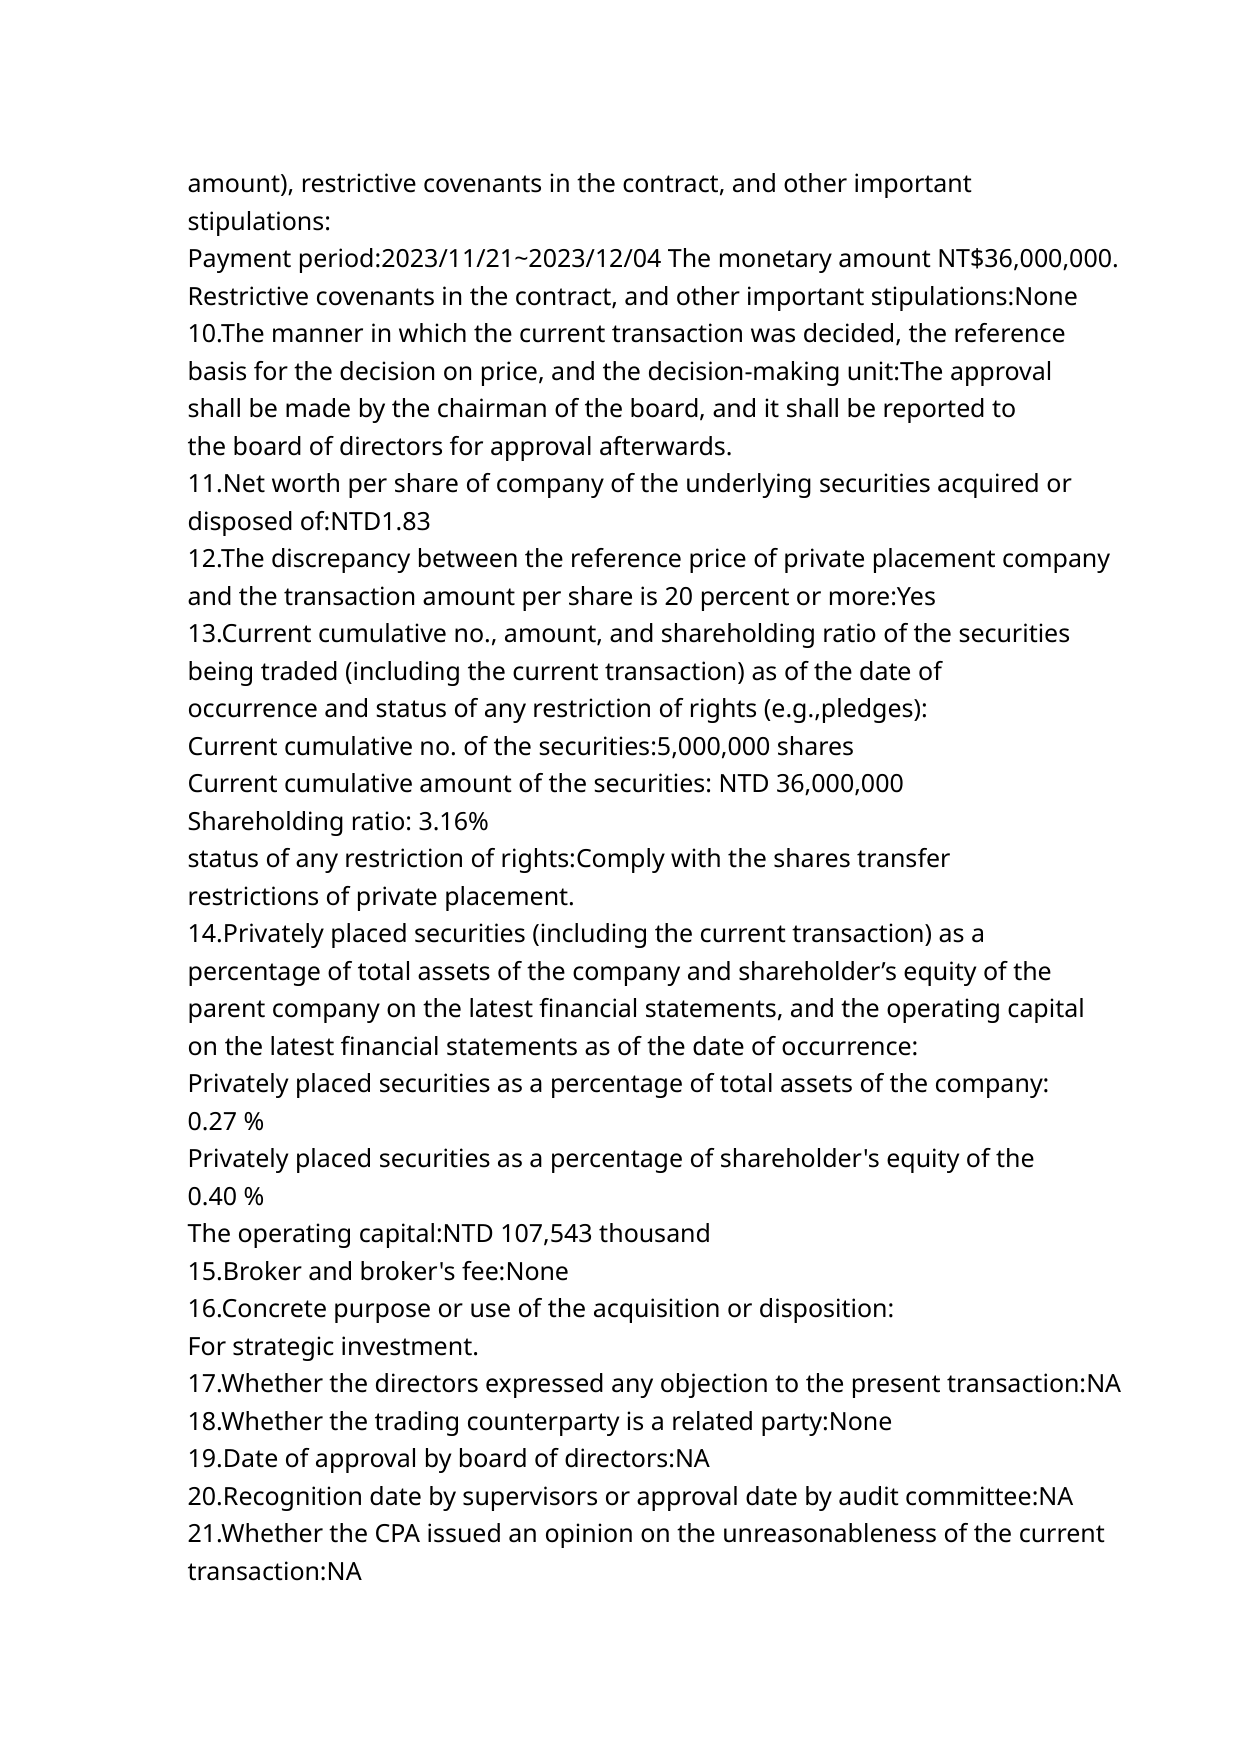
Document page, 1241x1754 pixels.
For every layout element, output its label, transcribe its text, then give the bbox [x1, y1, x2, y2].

text 20.Recognition date by supervisors or approval date by audit committee:NA [187, 1477, 1122, 1514]
text basis for the decision on price, and the decision-making unit:The approval [187, 352, 1122, 389]
text 13.Current cumulative no., amount, and shareholding ratio of the securities [187, 614, 1122, 652]
text Privately placed securities as a percentage of total assets of the company: [187, 1064, 1122, 1102]
text 10.The manner in which the current transaction was decided, the reference [187, 314, 1122, 352]
text Current cumulative amount of the securities: NTD 36,000,000 [187, 764, 1122, 802]
text percentage of total assets of the company and shareholder’s equity of the [187, 952, 1122, 989]
text and the transaction amount per share is 20 percent or more:Yes [187, 577, 1122, 614]
text amount), restrictive covenants in the contract, and other important stipulations: [187, 164, 1122, 239]
text Privately placed securities as a percentage of shareholder's equity of the [187, 1139, 1122, 1177]
text For strategic investment. [187, 1327, 1122, 1364]
text disposed of:NTD1.83 [187, 502, 1122, 539]
text 11.Net worth per share of company of the underlying securities acquired or [187, 464, 1122, 502]
text transaction:NA [187, 1552, 1122, 1589]
text the board of directors for approval afterwards. [187, 427, 1122, 464]
text Payment period:2023/11/21~2023/12/04 The monetary amount NT$36,000,000. [187, 239, 1122, 277]
text parent company on the latest financial statements, and the operating capital [187, 989, 1122, 1027]
text 0.27 % [187, 1102, 1122, 1139]
text 16.Concrete purpose or use of the acquisition or disposition: [187, 1289, 1122, 1327]
text 18.Whether the trading counterparty is a related party:None [187, 1402, 1122, 1439]
text The operating capital:NTD 107,543 thousand [187, 1214, 1122, 1252]
text occurrence and status of any restriction of rights (e.g.,pledges): [187, 689, 1122, 727]
text status of any restriction of rights:Comply with the shares transfer [187, 839, 1122, 877]
text 14.Privately placed securities (including the current transaction) as a [187, 914, 1122, 952]
text on the latest financial statements as of the date of occurrence: [187, 1027, 1122, 1064]
text restrictions of private placement. [187, 877, 1122, 914]
text 0.40 % [187, 1177, 1122, 1214]
text 12.The discrepancy between the reference price of private placement company [187, 539, 1122, 577]
text shall be made by the chairman of the board, and it shall be reported to [187, 389, 1122, 427]
text Current cumulative no. of the securities:5,000,000 shares [187, 727, 1122, 764]
text 15.Broker and broker's fee:None [187, 1252, 1122, 1289]
text Restrictive covenants in the contract, and other important stipulations:None [187, 277, 1122, 314]
text Shareholding ratio: 3.16% [187, 802, 1122, 839]
text 21.Whether the CPA issued an opinion on the unreasonableness of the current [187, 1514, 1122, 1552]
text 19.Date of approval by board of directors:NA [187, 1439, 1122, 1477]
text being traded (including the current transaction) as of the date of [187, 652, 1122, 689]
text 17.Whether the directors expressed any objection to the present transaction:NA [187, 1364, 1122, 1402]
